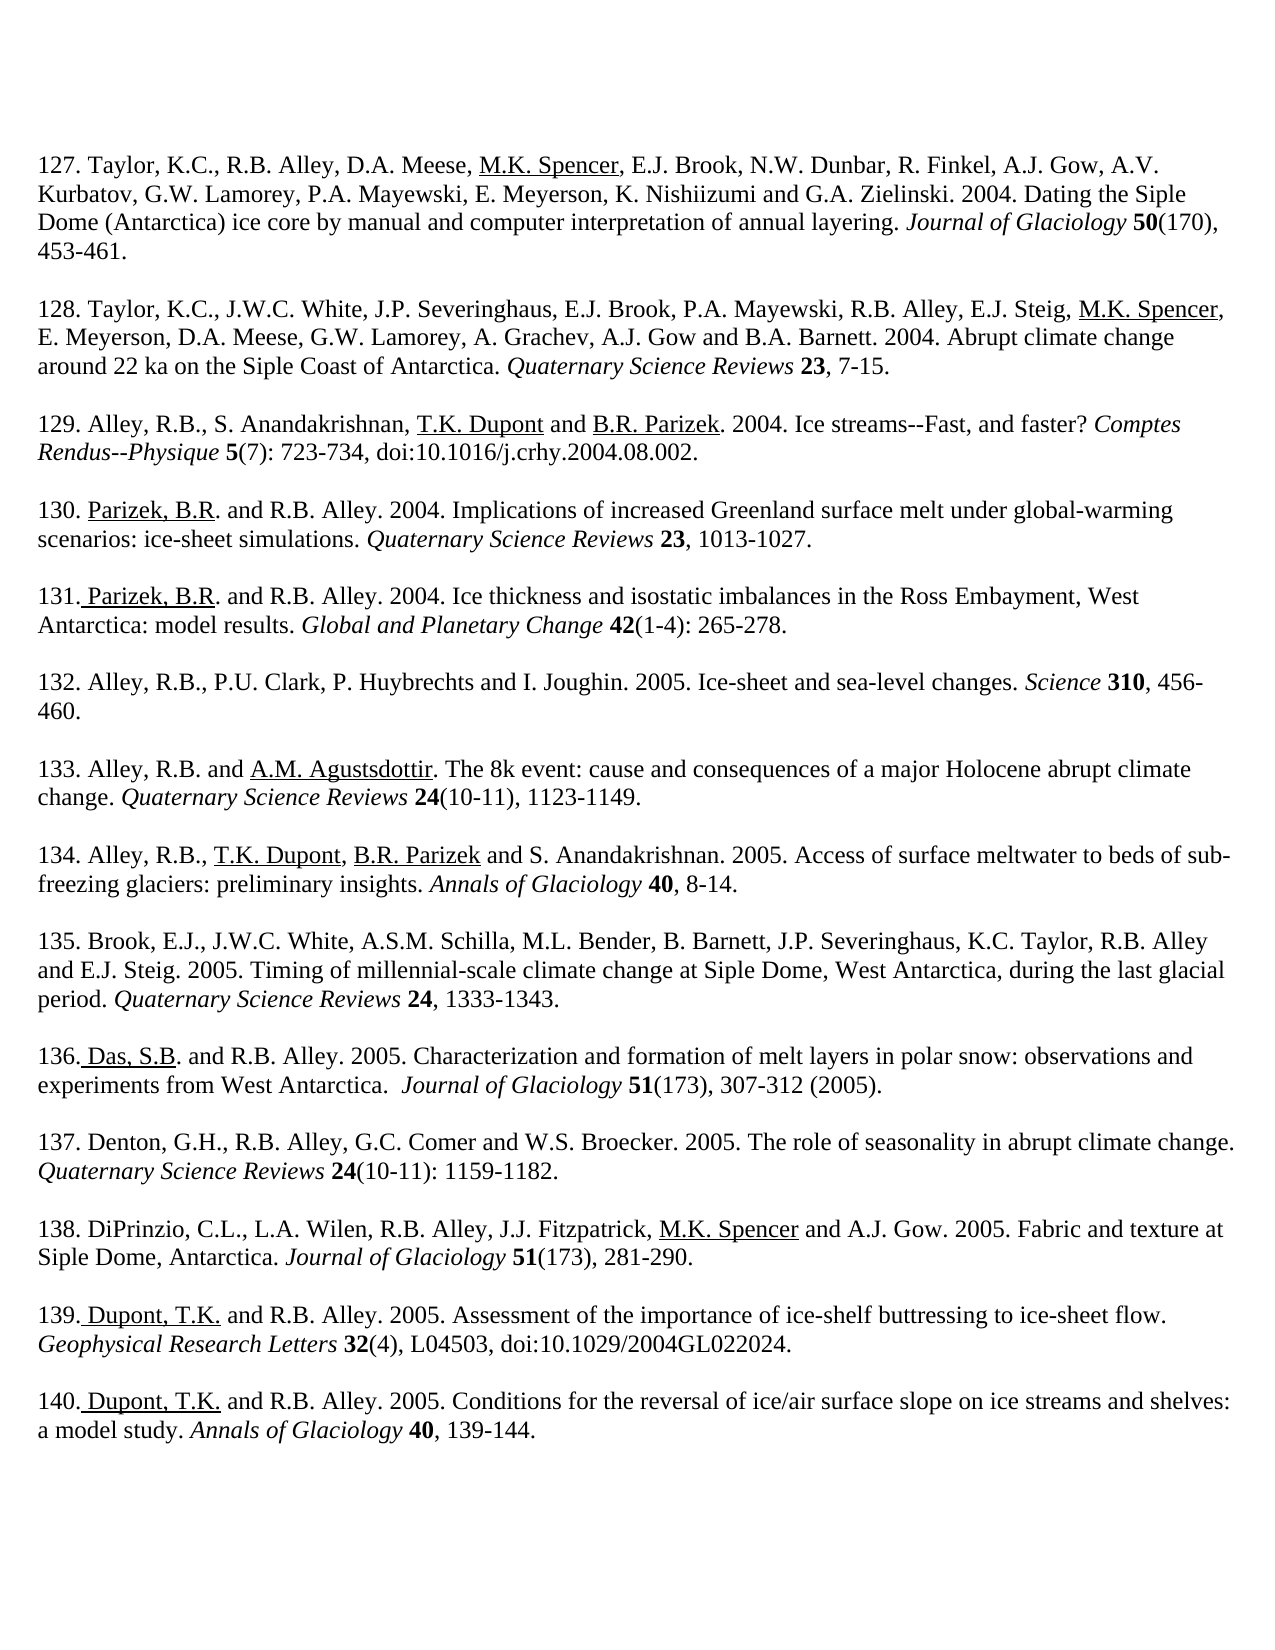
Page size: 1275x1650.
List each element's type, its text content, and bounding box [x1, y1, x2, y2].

text 132. Alley, R.B., P.U. Clark, P. Huybrechts and I. Joughin. 2005. Ice-sheet and sea-level changes. Science 310, 456-460. [37, 667, 1238, 725]
text 136. Das, S.B. and R.B. Alley. 2005. Characterization and formation of melt layers in polar snow: observations and experiments from West Antarctica. Journal of Glaciology 51(173), 307-312 (2005). [37, 1041, 1238, 1099]
text 138. DiPrinzio, C.L., L.A. Wilen, R.B. Alley, J.J. Fitzpatrick, M.K. Spencer and A.J. Gow. 2005. Fabric and texture at Siple Dome, Antarctica. Journal of Glaciology 51(173), 281-290. [37, 1214, 1238, 1271]
text 131. Parizek, B.R. and R.B. Alley. 2004. Ice thickness and isostatic imbalances in the Ross Embayment, West Antarctica: model results. Global and Planetary Change 42(1-4): 265-278. [37, 581, 1238, 639]
text 134. Alley, R.B., T.K. Dupont, B.R. Parizek and S. Anandakrishnan. 2005. Access of surface meltwater to beds of sub-freezing glaciers: preliminary insights. Annals of Glaciology 40, 8-14. [37, 840, 1238, 897]
text 127. Taylor, K.C., R.B. Alley, D.A. Meese, M.K. Spencer, E.J. Brook, N.W. Dunbar, R. Finkel, A.J. Gow, A.V. Kurbatov, G.W. Lamorey, P.A. Mayewski, E. Meyerson, K. Nishiizumi and G.A. Zielinski. 2004. Dating the Siple Dome (Antarctica) ice core by manual and computer interpretation of annual layering. Journal of Glaciology 50(170), 453-461. [37, 150, 1238, 265]
text 128. Taylor, K.C., J.W.C. White, J.P. Severinghaus, E.J. Brook, P.A. Mayewski, R.B. Alley, E.J. Steig, M.K. Spencer, E. Meyerson, D.A. Meese, G.W. Lamorey, A. Grachev, A.J. Gow and B.A. Barnett. 2004. Abrupt climate change around 22 ka on the Siple Coast of Antarctica. Quaternary Science Reviews 23, 7-15. [37, 294, 1238, 380]
text 130. Parizek, B.R. and R.B. Alley. 2004. Implications of increased Greenland surface melt under global-warming scenarios: ice-sheet simulations. Quaternary Science Reviews 23, 1013-1027. [37, 495, 1238, 552]
text 140. Dupont, T.K. and R.B. Alley. 2005. Conditions for the reversal of ice/air surface slope on ice streams and shelves: a model study. Annals of Glaciology 40, 139-144. [37, 1386, 1238, 1444]
text 139. Dupont, T.K. and R.B. Alley. 2005. Assessment of the importance of ice-shelf buttressing to ice-sheet flow. Geophysical Research Letters 32(4), L04503, doi:10.1029/2004GL022024. [37, 1300, 1238, 1357]
text 135. Brook, E.J., J.W.C. White, A.S.M. Schilla, M.L. Bender, B. Barnett, J.P. Severinghaus, K.C. Taylor, R.B. Alley and E.J. Steig. 2005. Timing of millennial-scale climate change at Siple Dome, West Antarctica, during the last glacial period. Quaternary Science Reviews 24, 1333-1343. [37, 926, 1238, 1012]
text 129. Alley, R.B., S. Anandakrishnan, T.K. Dupont and B.R. Parizek. 2004. Ice streams--Fast, and faster? Comptes Rendus--Physique 5(7): 723-734, doi:10.1016/j.crhy.2004.08.002. [37, 409, 1238, 466]
text 133. Alley, R.B. and A.M. Agustsdottir. The 8k event: cause and consequences of a major Holocene abrupt climate change. Quaternary Science Reviews 24(10-11), 1123-1149. [37, 754, 1238, 811]
text 137. Denton, G.H., R.B. Alley, G.C. Comer and W.S. Broecker. 2005. The role of seasonality in abrupt climate change. Quaternary Science Reviews 24(10-11): 1159-1182. [37, 1127, 1238, 1185]
